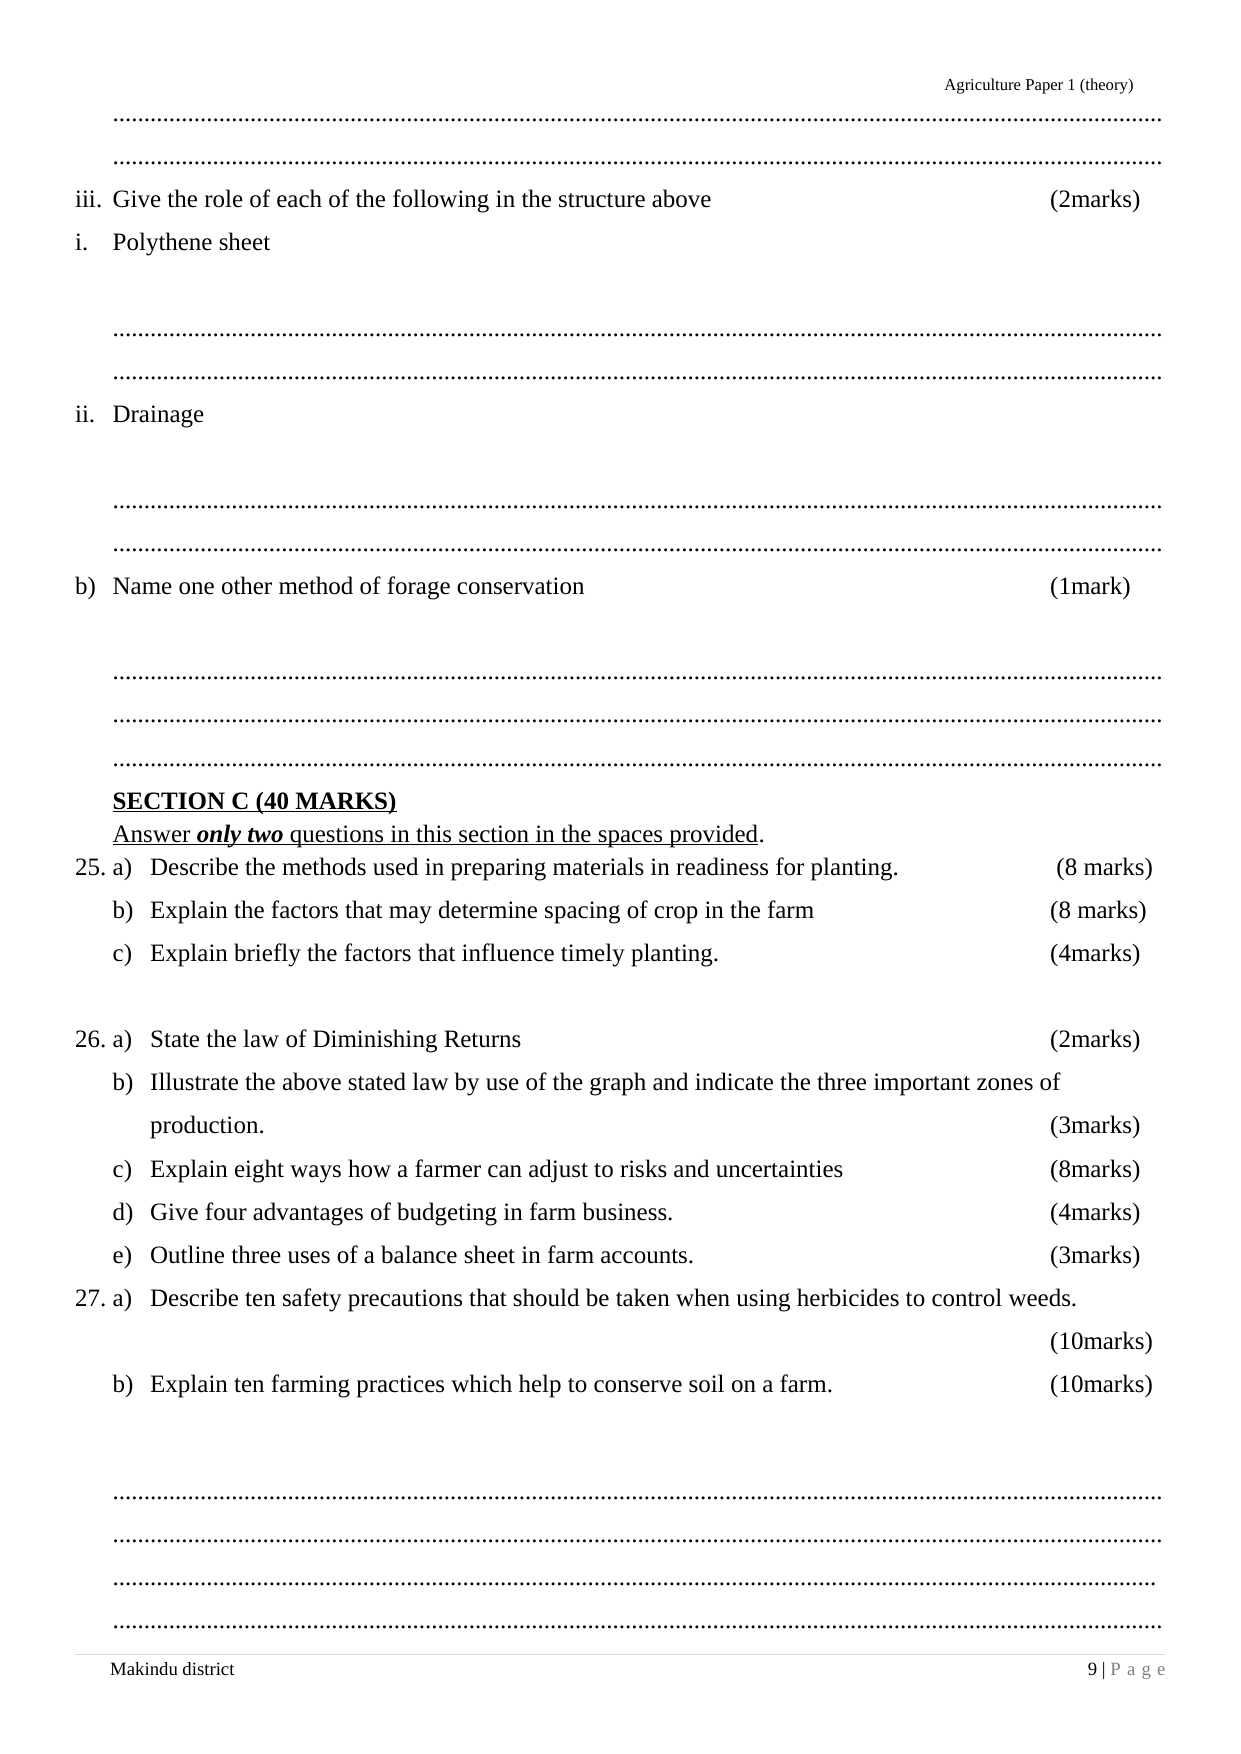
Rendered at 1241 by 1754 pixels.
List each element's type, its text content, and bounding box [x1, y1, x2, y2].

list a) Describe the methods used in preparing materials in readiness for planting. (8 marks) [75, 852, 1165, 881]
list a) State the law of Diminishing Returns (2marks) [75, 1024, 1165, 1053]
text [75, 1433, 1165, 1634]
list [75, 98, 1165, 170]
list ........................................................................................................................................................................................................................................................................................................................................................................................................................................................................................................................ [75, 614, 1165, 771]
list Illustrate the above stated law by use of the graph and indicate the three important zones of [112, 1067, 1165, 1096]
list Drainage [75, 399, 1165, 428]
list Give the role of each of the following in the structure above (2marks) [75, 184, 1165, 213]
list Explain the factors that may determine spacing of crop in the farm (8 marks) [112, 895, 1165, 924]
list Answer only two questions in this section in the spaces provided. [112, 819, 1165, 848]
list production. (3marks) [112, 1111, 1165, 1139]
list SECTION C (40 MARKS) [112, 786, 1165, 814]
list Explain briefly the factors that influence timely planting. (4marks) [112, 938, 1165, 967]
list Explain eight ways how a farmer can adjust to risks and uncertainties (8marks) [112, 1154, 1165, 1182]
list Give four advantages of budgeting in farm business. (4marks) [112, 1197, 1165, 1226]
list Explain ten farming practices which help to conserve soil on a farm. (10marks) [112, 1369, 1165, 1398]
list Polythene sheet [75, 227, 1165, 256]
list Outline three uses of a balance sheet in farm accounts. (3marks) [112, 1240, 1165, 1269]
text b) Name one other method of forage conservation (1mark) [75, 571, 1165, 600]
list a) Describe ten safety precautions that should be taken when using herbicides to control weeds. (10marks) [75, 1283, 1165, 1355]
